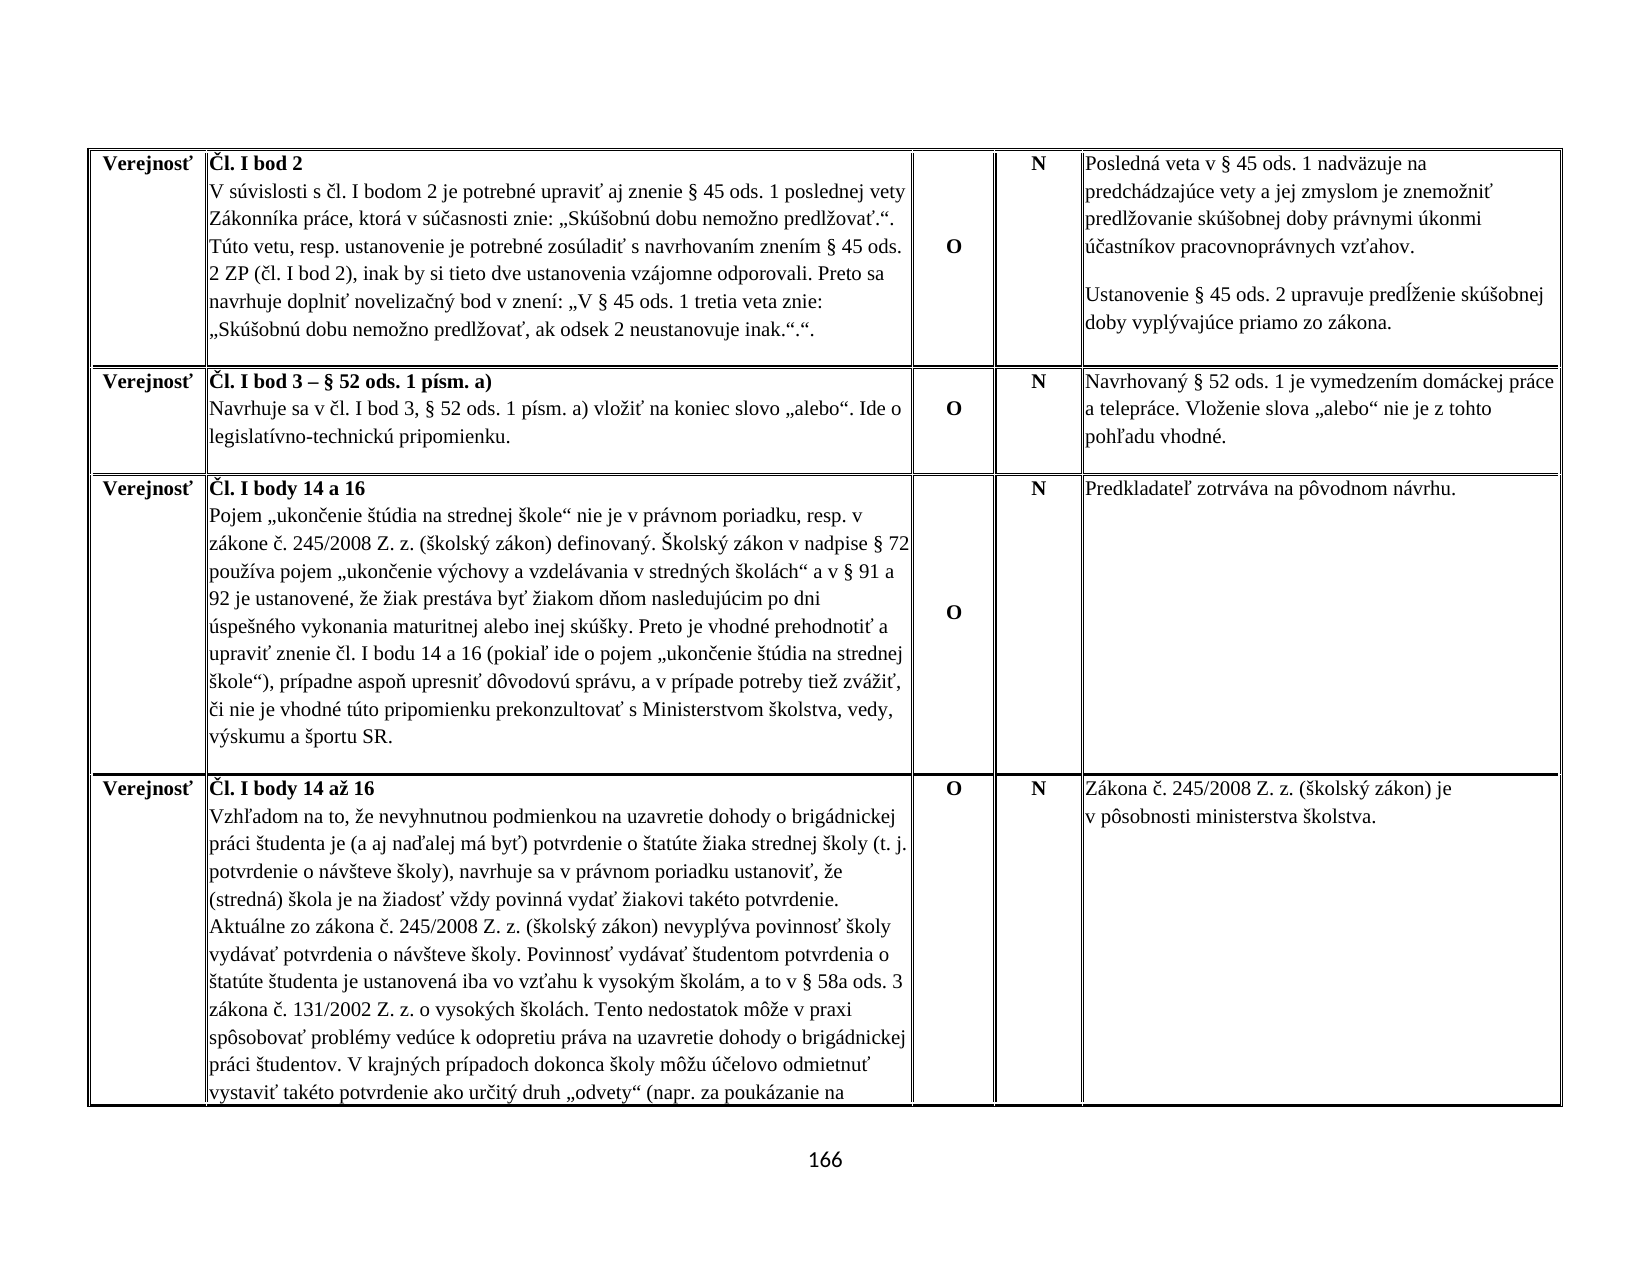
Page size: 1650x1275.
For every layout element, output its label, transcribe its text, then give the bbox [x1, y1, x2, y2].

table_cell N [995, 151, 1083, 365]
table_cell Posledná veta v § 45 ods. 1 nadväzuje na predchádzajúce vety a jej zmyslom je znemožniť predlžovanie skúšobnej doby právnymi úkonmi účastníkov pracovnoprávnych vzťahov. Ustanovenie § 45 ods. 2 upravuje predĺženie skúšobnej doby vyplývajúce priamo zo zákona. [1083, 151, 1560, 365]
table_cell N [995, 776, 1083, 1104]
table_cell N [997, 369, 1081, 472]
table_cell Čl. I bod 2 V súvislosti s čl. I bodom 2 je potrebné upraviť aj znenie § 45 ods. 1 poslednej vety Zákonníka práce, ktorá v súčasnosti znie: „Skúšobnú dobu nemožno predlžovať.“. Túto vetu, resp. ustanovenie je potrebné zosúladiť s navrhovaním znením § 45 ods. 2 ZP (čl. I bod 2), inak by si tieto dve ustanovenia vzájomne odporovali. Preto sa navrhuje doplniť novelizačný bod v znení: „V § 45 ods. 1 tretia veta znie: „Skúšobnú dobu nemožno predlžovať, ak odsek 2 neustanovuje inak.“.“. [207, 151, 913, 365]
table_cell O [913, 773, 995, 1104]
table_cell Verejnosť [89, 773, 207, 1104]
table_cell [207, 776, 913, 1104]
table_cell O [913, 149, 995, 365]
table_cell N [997, 476, 1081, 773]
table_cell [1083, 773, 1561, 1104]
table_cell O [914, 476, 993, 773]
table_cell Čl. I body 14 a 16 Pojem „ukončenie štúdia na strednej škole“ nie je v právnom poriadku, resp. v zákone č. 245/2008 Z. z. (školský zákon) definovaný. Školský zákon v nadpise § 72 používa pojem „ukončenie výchovy a vzdelávania v stredných školách“ a v § 91 a 92 je ustanovené, že žiak prestáva byť žiakom dňom nasledujúcim po dni úspešného vykonania maturitnej alebo inej skúšky. Preto je vhodné prehodnotiť a upraviť znenie čl. I bodu 14 a 16 (pokiaľ ide o pojem „ukončenie štúdia na strednej škole“), prípadne aspoň upresniť dôvodovú správu, a v prípade potreby tiež zvážiť, či nie je vhodné túto pripomienku prekonzultovať s Ministerstvom školstva, vedy, výskumu a športu SR. [208, 476, 911, 773]
table_cell Verejnosť [91, 472, 205, 773]
table_cell Predkladateľ zotrváva na pôvodnom návrhu. [1084, 472, 1560, 773]
table_cell Verejnosť [91, 151, 207, 365]
table_cell Čl. I bod 3 – § 52 ods. 1 písm. a) Navrhuje sa v čl. I bod 3, § 52 ods. 1 písm. a) vložiť na koniec slovo „alebo“. Ide o legislatívno-technickú pripomienku. [208, 369, 911, 472]
table_cell Verejnosť [91, 365, 205, 472]
table_cell Navrhovaný § 52 ods. 1 je vymedzením domáckej práce a telepráce. Vloženie slova „alebo“ nie je z tohto pohľadu vhodné. [1084, 365, 1560, 472]
table_cell O [914, 369, 993, 472]
